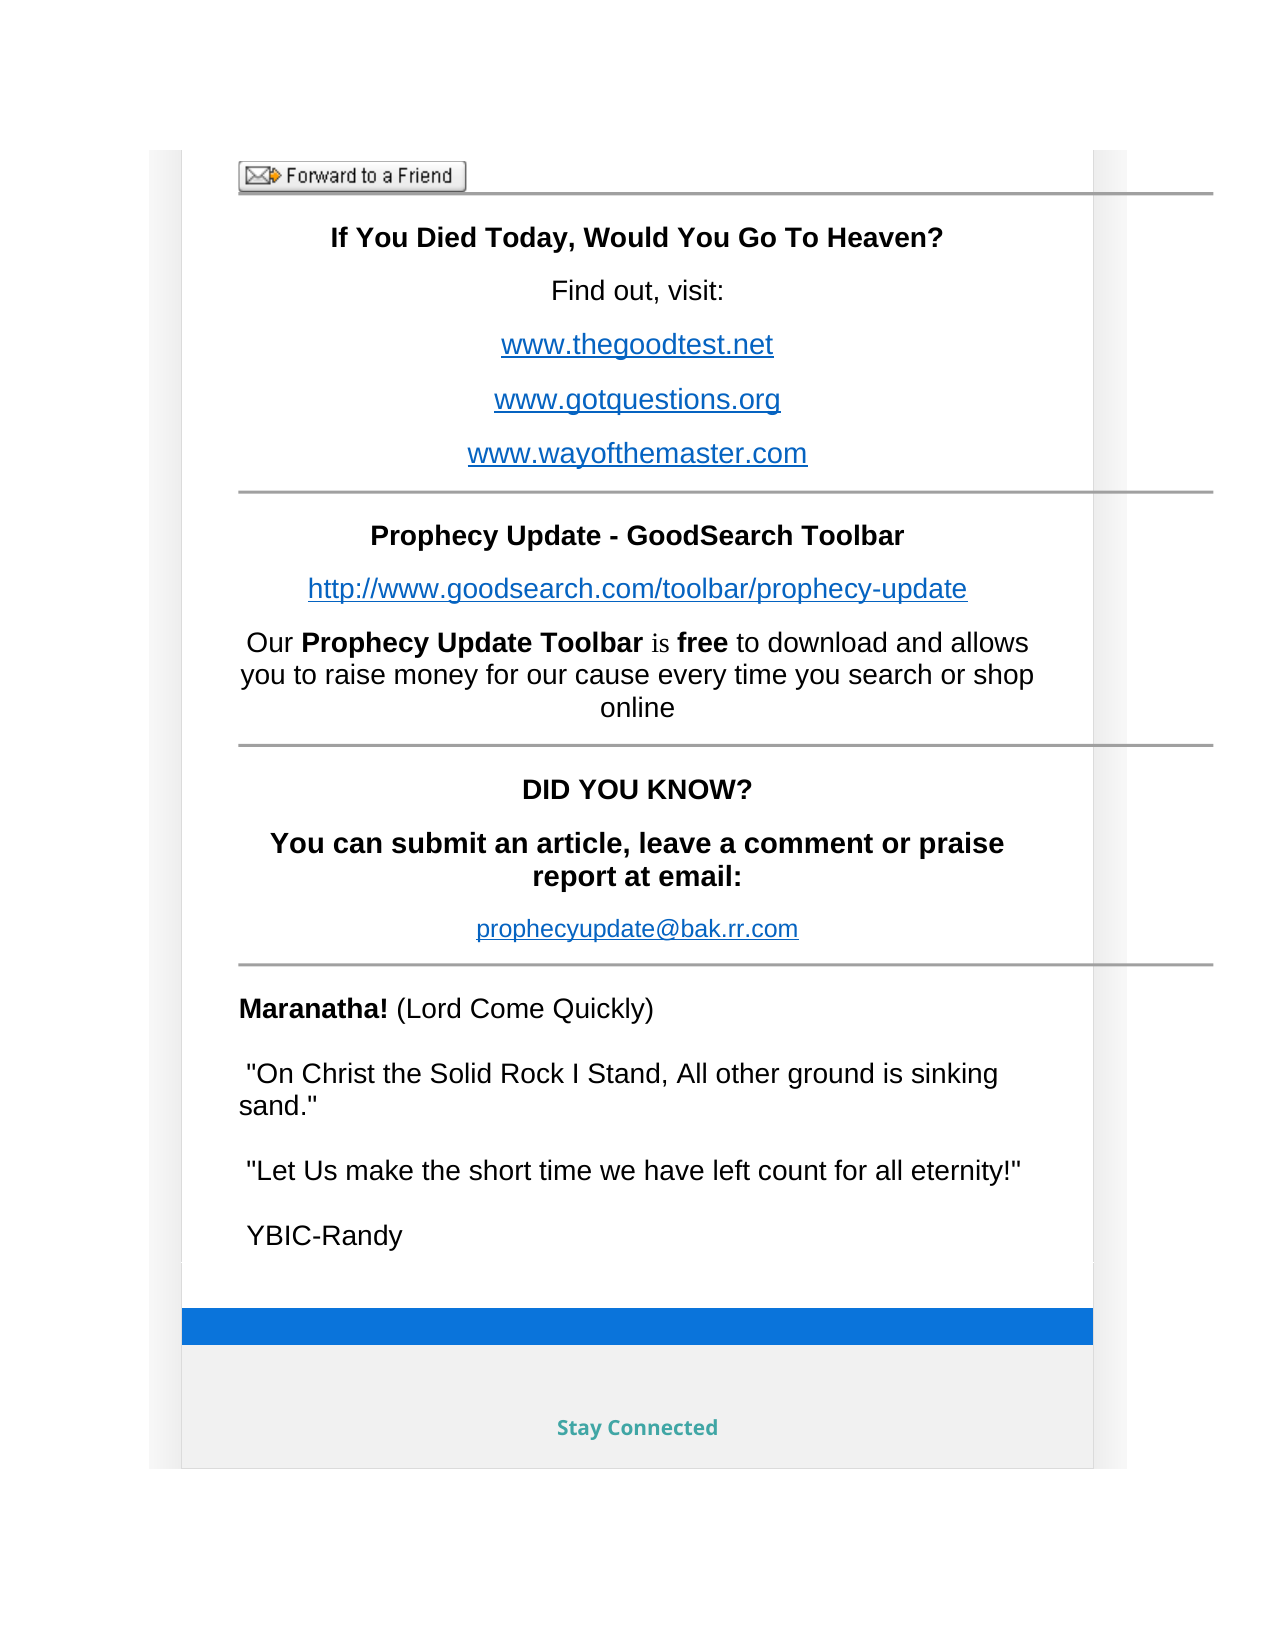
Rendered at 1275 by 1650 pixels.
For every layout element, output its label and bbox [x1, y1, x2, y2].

picture [238, 161, 467, 192]
